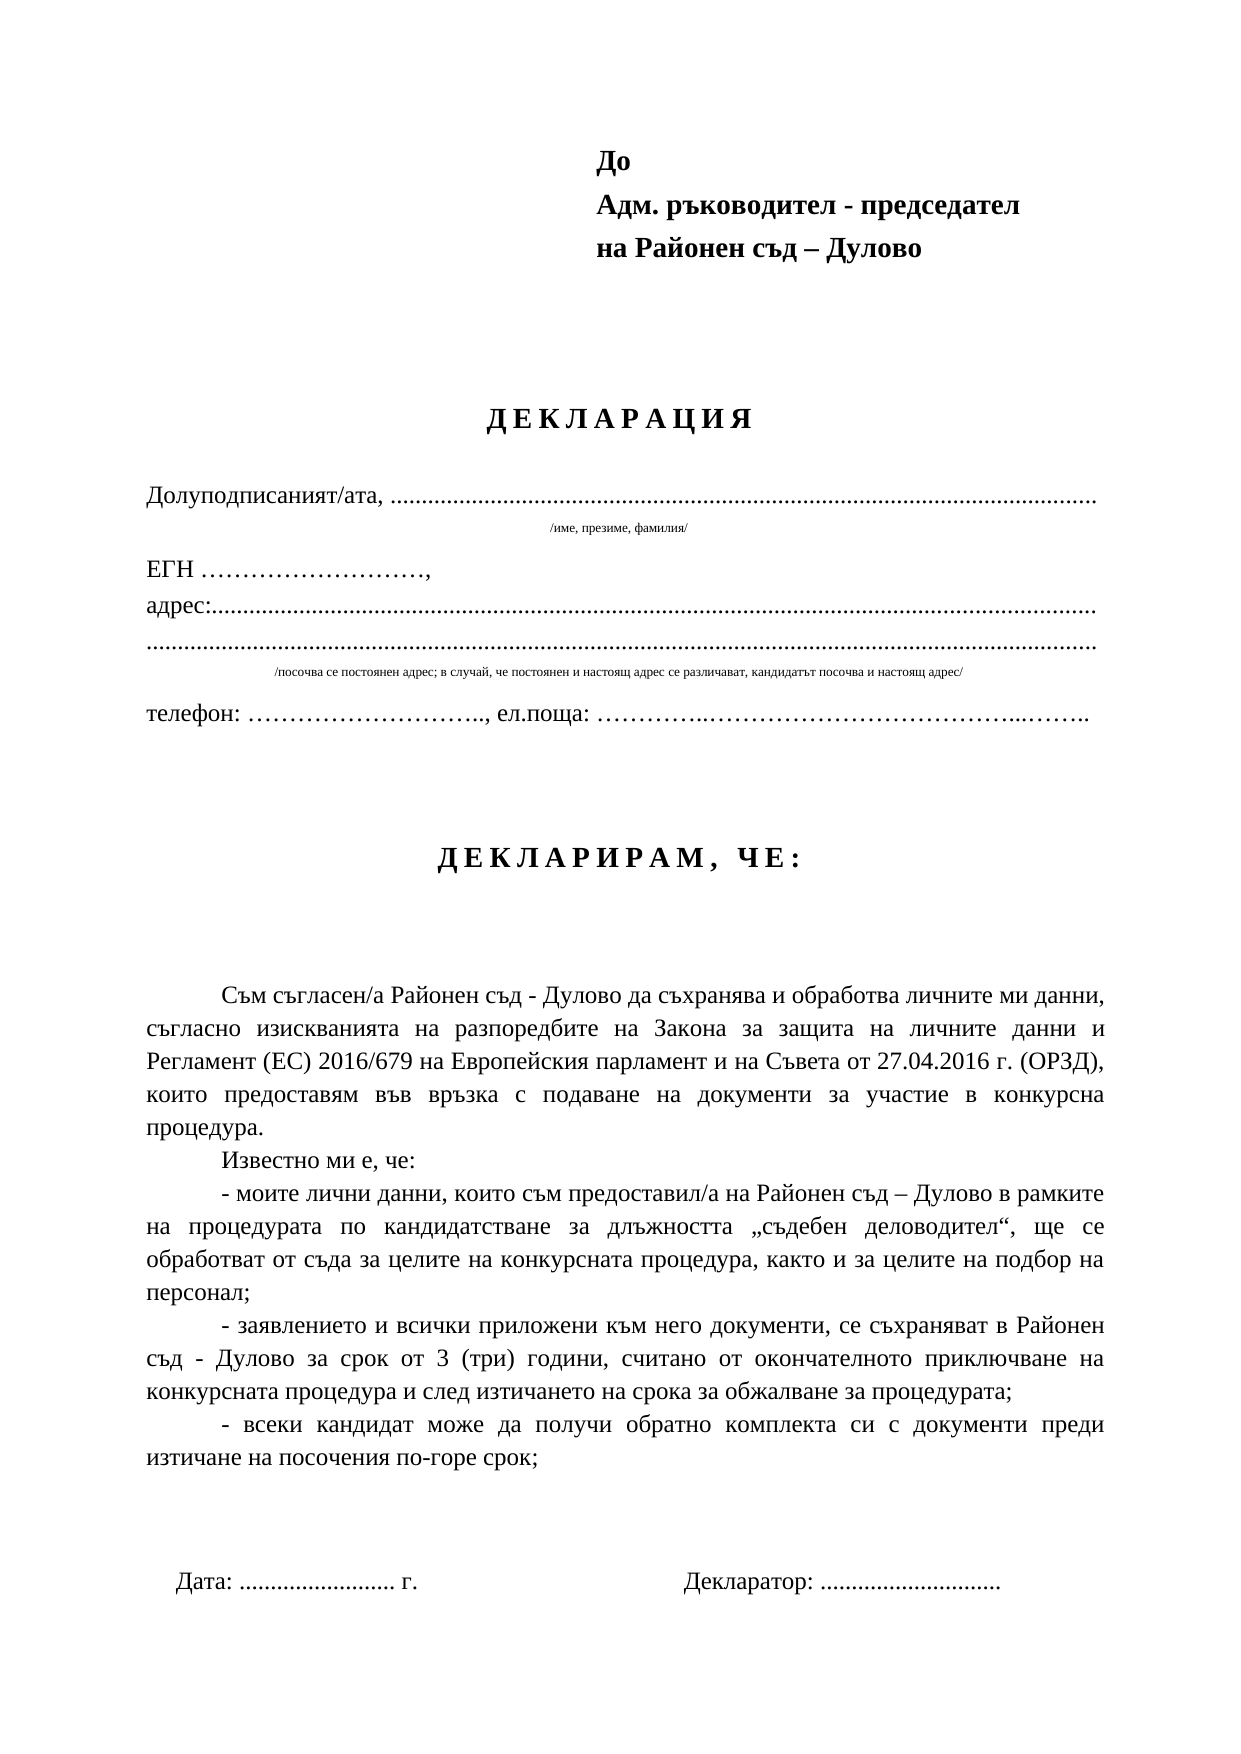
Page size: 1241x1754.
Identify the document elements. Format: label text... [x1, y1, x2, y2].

text Адм. ръководител - председател [559, 187, 1092, 221]
text Долуподписаният/ата, [146, 484, 1092, 509]
text - всеки кандидат може да получи обратно комплекта си с документи преди изтичане на посочения по-горе срок; [146, 1409, 1106, 1471]
text - заявлението и всички приложени към него документи, се съхраняват в Районен съд - Дулово за срок от 3 (три) години, считано от окончателното приключване на конкурсната процедура и след изтичането на срока за обжалване за процедурата; [146, 1310, 1106, 1405]
text Известно ми е, че: [146, 1145, 1106, 1174]
text /посочва се постоянен адрес; в случай, че постоянен и настоящ адрес се различават, кандидатът посочва и настоящ адрес/ [146, 666, 1092, 691]
text /име, презиме, фамилия/ [146, 521, 1092, 546]
text Съм съгласен/а Районен съд - Дулово да съхранява и обработва личните ми данни, съгласно изискванията на разпоредбите на Закона за защита на личните данни и Регламент (ЕС) 2016/679 на Европейския парламент и на Съвета от 27.04.2016 г. (ОРЗД), които предоставям във връзка с подаване на документи за участие в конкурсна процедура. [146, 980, 1106, 1141]
text Дата: ......................... г. Декларатор: ............................. [146, 1566, 1092, 1594]
text декларация [146, 405, 1092, 434]
text адрес: [146, 594, 1092, 619]
text - моите лични данни, които съм предоставил/а на Районен съд – Дулово в рамките на процедурата по кандидатстване за длъжността „съдебен деловодител“, ще се обработват от съда за целите на конкурсната процедура, както и за целите на подбор на персонал; [146, 1178, 1106, 1306]
text До [559, 143, 1092, 177]
text телефон: ……………………….., ел.поща: …………..………………………………...…….. [146, 702, 1092, 727]
text ЕГН ………………………, [146, 558, 1092, 583]
text декларирам, че: [146, 840, 1092, 874]
text на Районен съд – Дулово [559, 231, 1092, 264]
